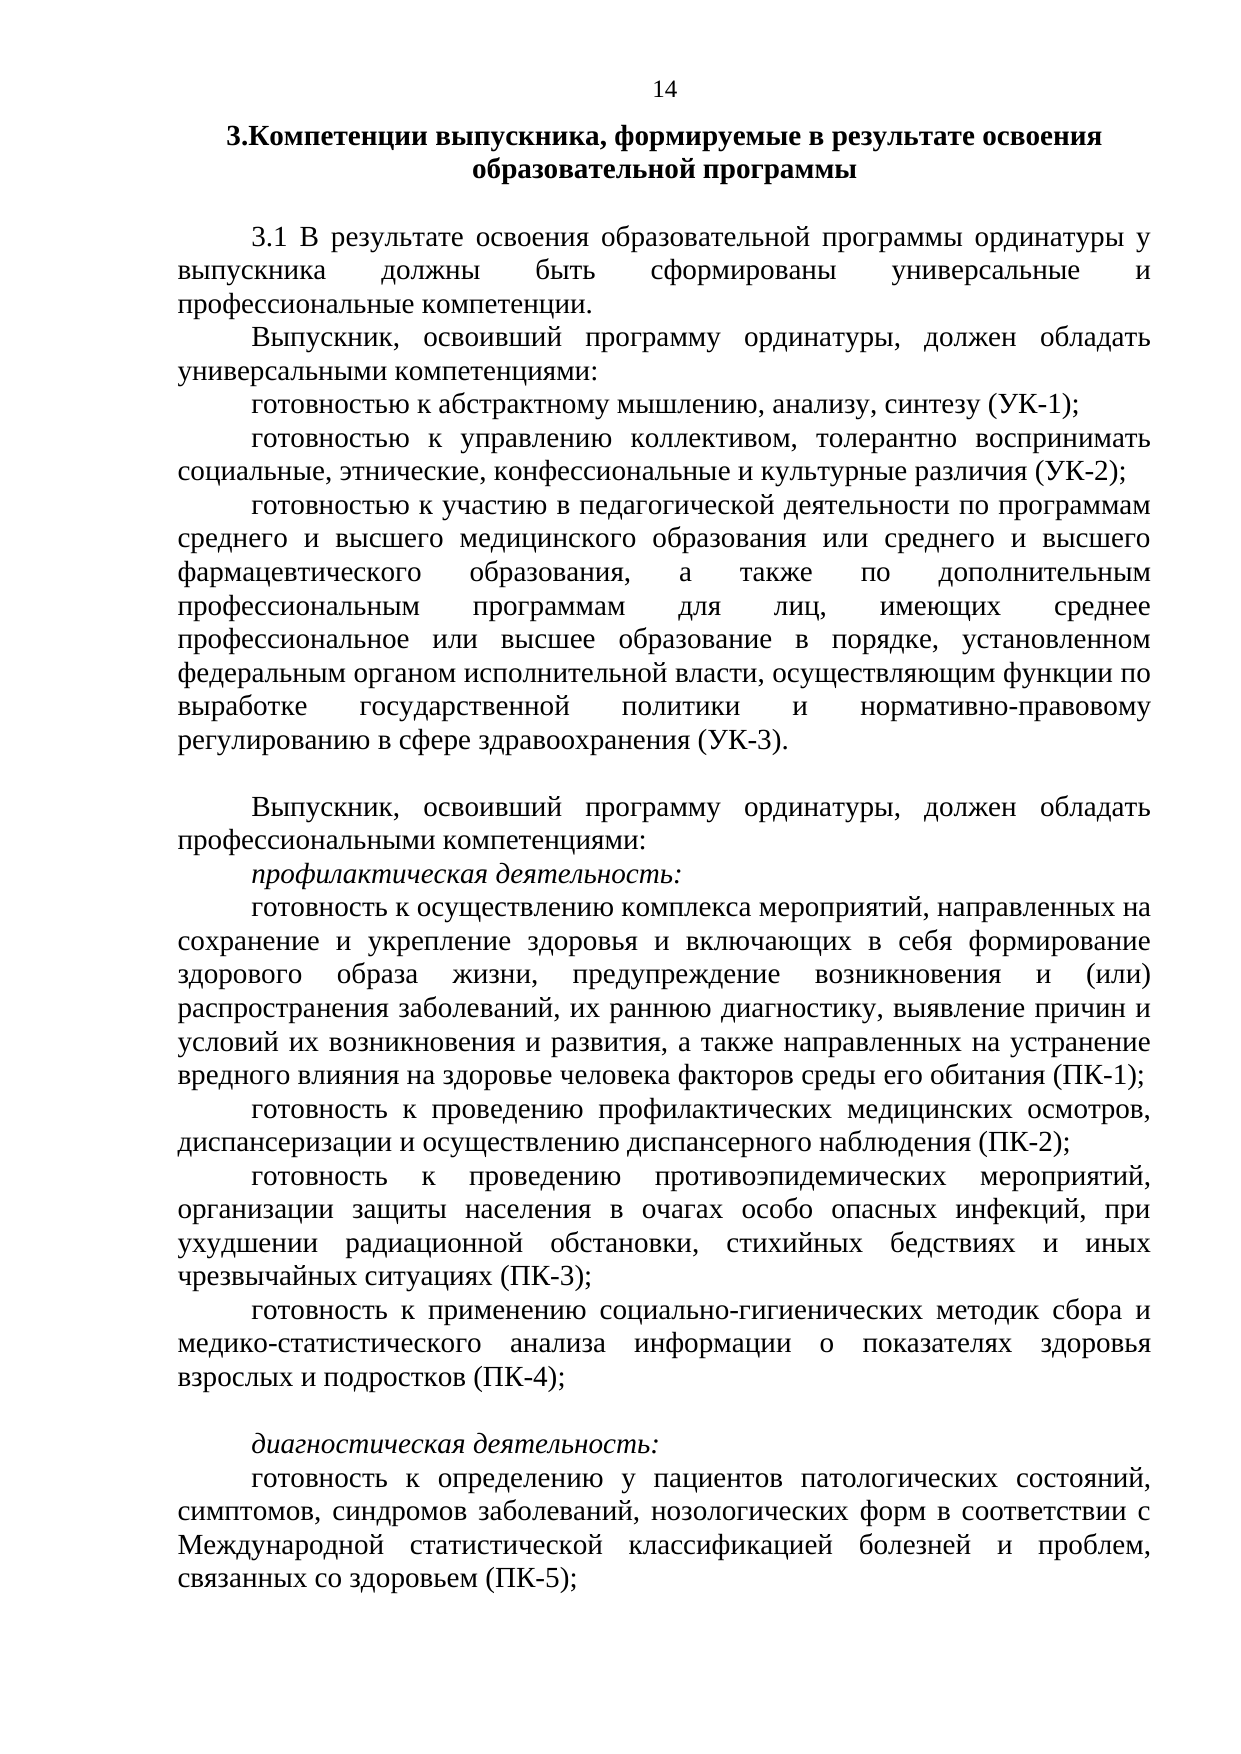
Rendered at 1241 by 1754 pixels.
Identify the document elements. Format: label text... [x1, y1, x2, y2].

text 3.Компетенции выпускника, формируемые в результате освоения образовательной программы [177, 118, 1152, 185]
text готовность к проведению противоэпидемических мероприятий, организации защиты населения в очагах особо опасных инфекций, при ухудшении радиационной обстановки, стихийных бедствиях и иных чрезвычайных ситуациях (ПК-3); [177, 1158, 1152, 1292]
text Выпускник, освоивший программу ординатуры, должен обладать универсальными компетенциями: [177, 319, 1152, 386]
text диагностическая деятельность: [177, 1426, 1152, 1460]
text профилактическая деятельность: [177, 856, 1152, 889]
text готовность к осуществлению комплекса мероприятий, направленных на сохранение и укрепление здоровья и включающих в себя формирование здорового образа жизни, предупреждение возникновения и (или) распространения заболеваний, их раннюю диагностику, выявление причин и условий их возникновения и развития, а также направленных на устранение вредного влияния на здоровье человека факторов среды его обитания (ПК-1); [177, 889, 1152, 1091]
text готовностью к управлению коллективом, толерантно воспринимать социальные, этнические, конфессиональные и культурные различия (УК-2); [177, 420, 1152, 487]
text готовность к проведению профилактических медицинских осмотров, диспансеризации и осуществлению диспансерного наблюдения (ПК-2); [177, 1091, 1152, 1158]
text Выпускник, освоивший программу ординатуры, должен обладать профессиональными компетенциями: [177, 789, 1152, 856]
text готовность к применению социально-гигиенических методик сбора и медико-статистического анализа информации о показателях здоровья взрослых и подростков (ПК-4); [177, 1292, 1152, 1393]
text 3.1 В результате освоения образовательной программы ординатуры у выпускника должны быть сформированы универсальные и профессиональные компетенции. [177, 219, 1152, 319]
text готовностью к абстрактному мышлению, анализу, синтезу (УК-1); [177, 386, 1152, 420]
text готовностью к участию в педагогической деятельности по программам среднего и высшего медицинского образования или среднего и высшего фармацевтического образования, а также по дополнительным профессиональным программам для лиц, имеющих среднее профессиональное или высшее образование в порядке, установленном федеральным органом исполнительной власти, осуществляющим функции по выработке государственной политики и нормативно-правовому регулированию в сфере здравоохранения (УК-3). [177, 487, 1152, 755]
text готовность к определению у пациентов патологических состояний, симптомов, синдромов заболеваний, нозологических форм в соответствии с Международной статистической классификацией болезней и проблем, связанных со здоровьем (ПК-5); [177, 1460, 1152, 1594]
